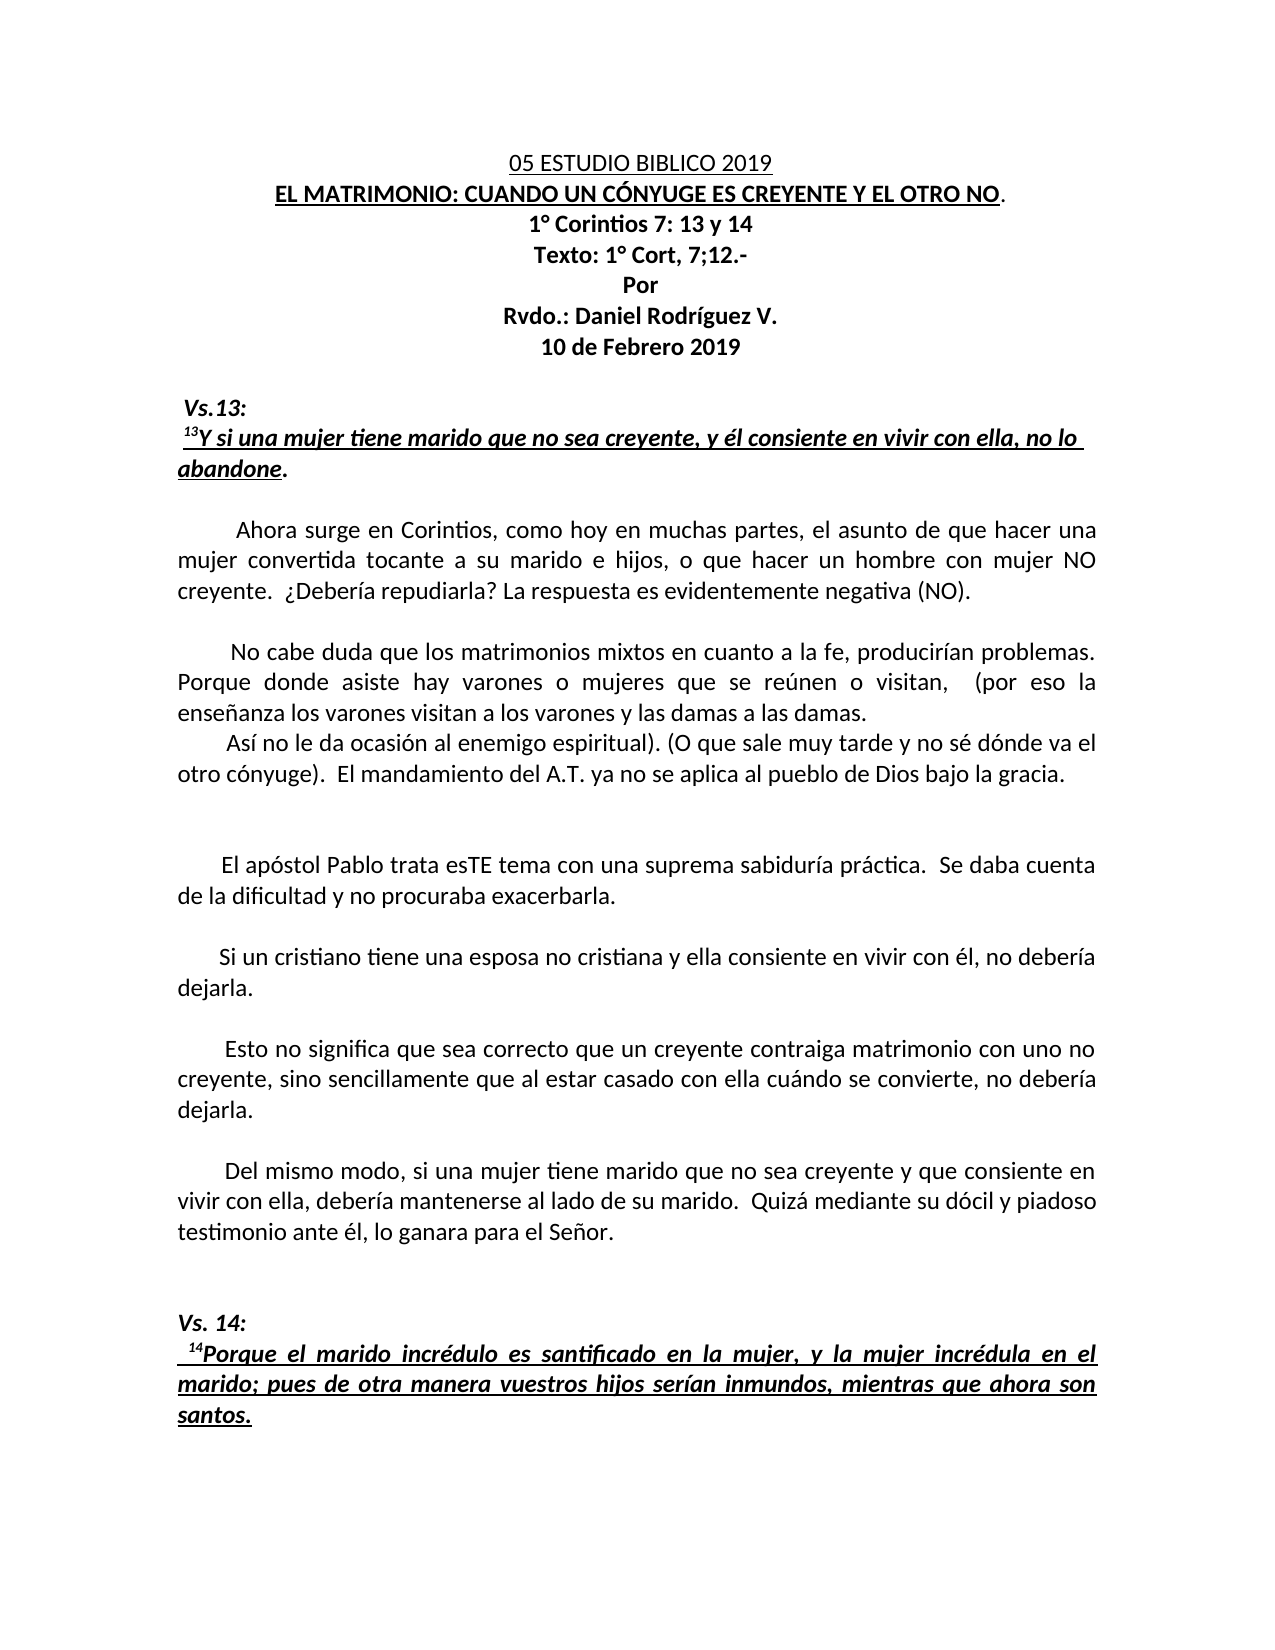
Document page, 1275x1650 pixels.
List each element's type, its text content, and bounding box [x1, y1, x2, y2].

text Vs. 14: [177, 1307, 1098, 1338]
text No cabe duda que los matrimonios mixtos en cuanto a la fe, producirían problemas. Porque donde asiste hay varones o mujeres que se reúnen o visitan, (por eso la enseñanza los varones visitan a los varones y las damas a las damas. [177, 636, 1098, 727]
text Por [177, 270, 1098, 300]
text 14Porque el marido incrédulo es santificado en la mujer, y la mujer incrédula en el marido; pues de otra manera vuestros hijos serían inmundos, mientras que ahora son santos. [177, 1366, 1098, 1429]
text 05 ESTUDIO BIBLICO 2019 [177, 148, 1098, 178]
text Esto no significa que sea correcto que un creyente contraiga matrimonio con uno no creyente, sino sencillamente que al estar casado con ella cuándo se convierte, no debería dejarla. [177, 1033, 1098, 1124]
text 13Y si una mujer tiene marido que no sea creyente, y él consiente en vivir con ella, no lo abandone. [177, 422, 1098, 483]
text Rvdo.: Daniel Rodríguez V. [177, 300, 1098, 331]
text 14Porque el marido incrédulo es santificado en la mujer, y la mujer incrédula en el marido; pues de otra manera vuestros hijos serían inmundos, mientras que ahora son santos. [177, 1338, 1098, 1364]
text Texto: 1° Cort, 7;12.- [177, 239, 1098, 270]
text Así no le da ocasión al enemigo espiritual). (O que sale muy tarde y no sé dónde va el otro cónyuge). El mandamiento del A.T. ya no se aplica al pueblo de Dios bajo la gracia. [177, 727, 1098, 788]
text 10 de Febrero 2019 [177, 331, 1098, 361]
text Si un cristiano tiene una esposa no cristiana y ella consiente en vivir con él, no debería dejarla. [177, 941, 1098, 1002]
text 1° Corintios 7: 13 y 14 [177, 209, 1098, 239]
text Ahora surge en Corintios, como hoy en muchas partes, el asunto de que hacer una mujer convertida tocante a su marido e hijos, o que hacer un hombre con mujer NO creyente. ¿Debería repudiarla? La respuesta es evidentemente negativa (NO). [177, 514, 1098, 605]
text Del mismo modo, si una mujer tiene marido que no sea creyente y que consiente en vivir con ella, debería mantenerse al lado de su marido. Quizá mediante su dócil y piadoso testimonio ante él, lo ganara para el Señor. [177, 1155, 1098, 1246]
text El apóstol Pablo trata esTE tema con una suprema sabiduría práctica. Se daba cuenta de la dificultad y no procuraba exacerbarla. [177, 849, 1098, 911]
text EL MATRIMONIO: CUANDO UN CÓNYUGE ES CREYENTE Y EL OTRO NO. [177, 178, 1098, 209]
text Vs.13: [177, 392, 1098, 422]
